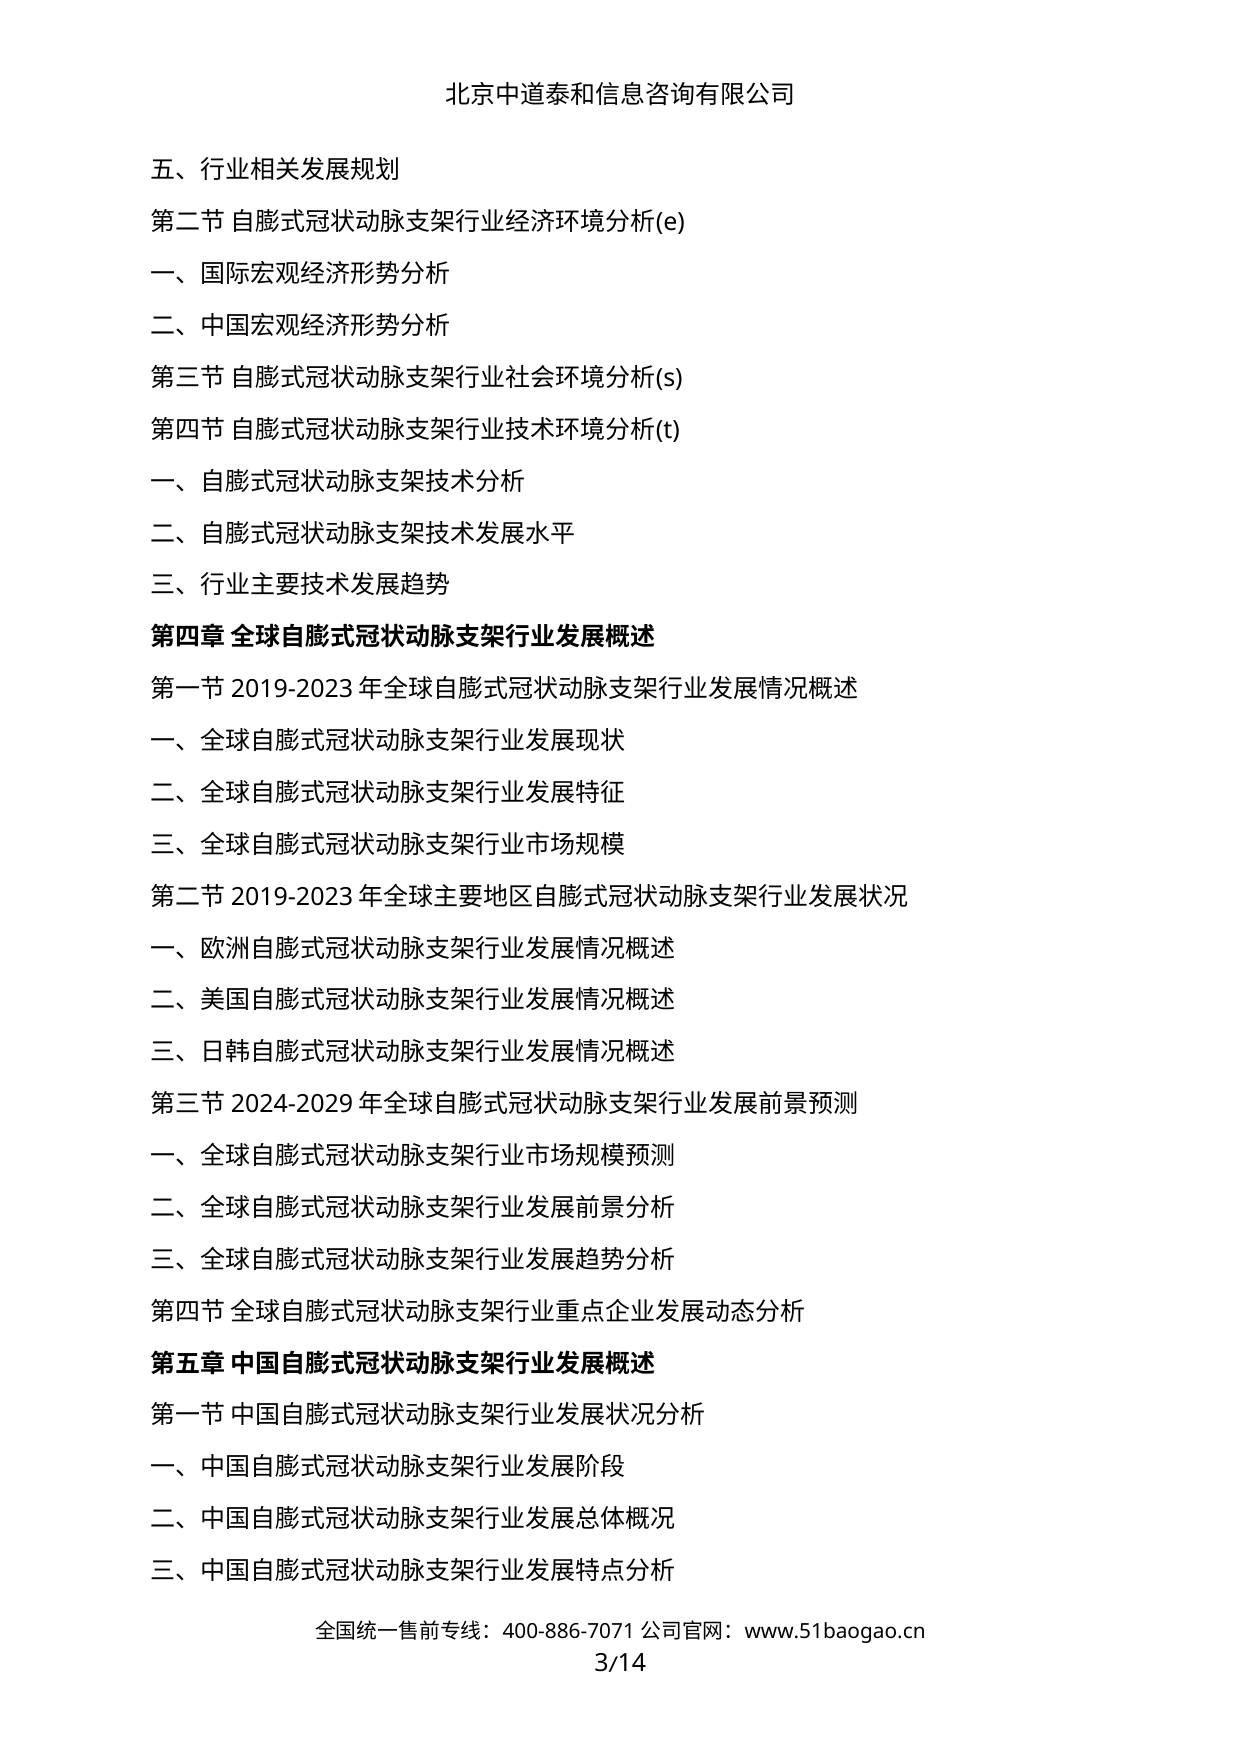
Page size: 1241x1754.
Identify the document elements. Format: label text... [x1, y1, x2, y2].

text 五、行业相关发展规划 [150, 150, 1090, 186]
text 一、自膨式冠状动脉支架技术分析 [150, 461, 1090, 497]
text 第四章 全球自膨式冠状动脉支架行业发展概述 [150, 617, 1090, 653]
text 第四节 自膨式冠状动脉支架行业技术环境分析(t) [150, 409, 1090, 446]
text 二、中国宏观经济形势分析 [150, 306, 1090, 342]
text 第一节 中国自膨式冠状动脉支架行业发展状况分析 [150, 1395, 1090, 1431]
text 二、全球自膨式冠状动脉支架行业发展前景分析 [150, 1187, 1090, 1224]
text 一、全球自膨式冠状动脉支架行业发展现状 [150, 721, 1090, 757]
text 三、全球自膨式冠状动脉支架行业市场规模 [150, 824, 1090, 861]
text 第二节 2019-2023年全球主要地区自膨式冠状动脉支架行业发展状况 [150, 876, 1090, 912]
text 二、美国自膨式冠状动脉支架行业发展情况概述 [150, 980, 1090, 1016]
text 二、自膨式冠状动脉支架技术发展水平 [150, 513, 1090, 549]
text 二、全球自膨式冠状动脉支架行业发展特征 [150, 772, 1090, 809]
text 一、中国自膨式冠状动脉支架行业发展阶段 [150, 1447, 1090, 1483]
text 第一节 2019-2023年全球自膨式冠状动脉支架行业发展情况概述 [150, 669, 1090, 705]
text 第四节 全球自膨式冠状动脉支架行业重点企业发展动态分析 [150, 1291, 1090, 1327]
text 三、全球自膨式冠状动脉支架行业发展趋势分析 [150, 1239, 1090, 1276]
text 第五章 中国自膨式冠状动脉支架行业发展概述 [150, 1343, 1090, 1379]
text 三、中国自膨式冠状动脉支架行业发展特点分析 [150, 1551, 1090, 1587]
text 第二节 自膨式冠状动脉支架行业经济环境分析(e) [150, 202, 1090, 238]
text 三、行业主要技术发展趋势 [150, 565, 1090, 601]
text 第三节 2024-2029年全球自膨式冠状动脉支架行业发展前景预测 [150, 1084, 1090, 1120]
text 二、中国自膨式冠状动脉支架行业发展总体概况 [150, 1499, 1090, 1535]
text 一、国际宏观经济形势分析 [150, 254, 1090, 290]
text 三、日韩自膨式冠状动脉支架行业发展情况概述 [150, 1032, 1090, 1068]
text 一、全球自膨式冠状动脉支架行业市场规模预测 [150, 1136, 1090, 1172]
text 第三节 自膨式冠状动脉支架行业社会环境分析(s) [150, 357, 1090, 394]
text 一、欧洲自膨式冠状动脉支架行业发展情况概述 [150, 928, 1090, 964]
